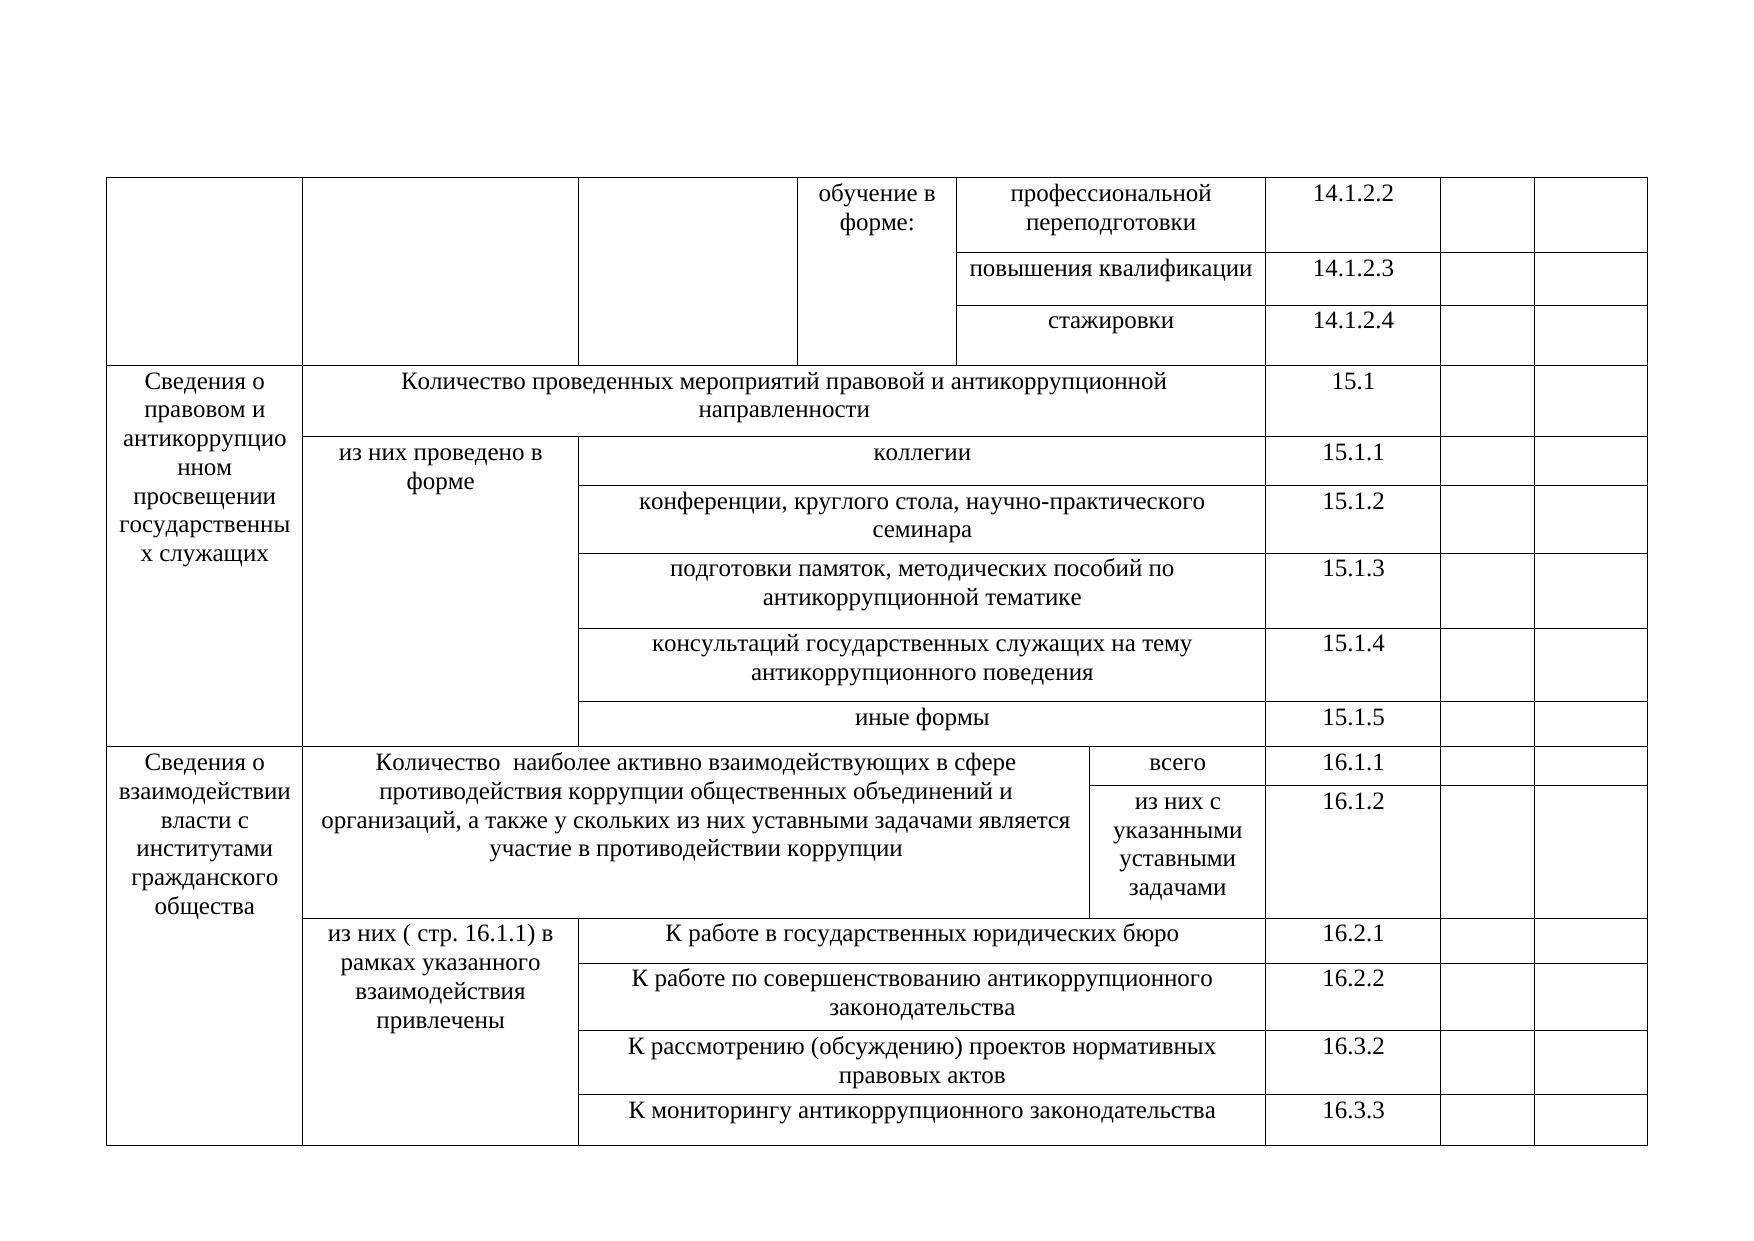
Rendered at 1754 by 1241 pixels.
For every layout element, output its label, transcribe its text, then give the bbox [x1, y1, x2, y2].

table_cell 16.2.1 [1266, 919, 1440, 962]
table_cell [1535, 1095, 1647, 1145]
table_cell [1535, 919, 1647, 962]
table_cell [1535, 964, 1647, 1030]
table_cell Количество проведенных мероприятий правовой и антикоррупционной направленности [303, 366, 1265, 436]
table_cell [1441, 702, 1534, 746]
table_cell [1535, 1031, 1647, 1094]
table_cell коллегии [579, 437, 1265, 485]
table_cell Количество наиболее активно взаимодействующих в сфере противодействия коррупции общественных объединений и организаций, а также у скольких из них уставными задачами является участие в противодействии коррупции [303, 747, 1089, 917]
table_cell [1441, 366, 1534, 436]
table_cell стажировки [957, 306, 1265, 365]
table_cell 16.2.2 [1266, 964, 1440, 1030]
table_cell [1441, 629, 1534, 701]
table_cell [1441, 253, 1534, 304]
table_cell 15.1.1 [1266, 437, 1440, 485]
table_cell [1441, 554, 1534, 627]
table_cell профессиональной переподготовки [957, 178, 1265, 252]
table_cell Сведения о взаимодействии власти с институтами гражданского общества [107, 747, 302, 1145]
table_cell [1535, 629, 1647, 701]
table_cell [1535, 253, 1647, 304]
table_cell [1535, 554, 1647, 627]
table_cell [1535, 306, 1647, 365]
table_cell [1441, 437, 1534, 485]
table_cell К работе в государственных юридических бюро [579, 919, 1265, 962]
table_cell [1441, 486, 1534, 552]
table_cell 16.1.2 [1266, 786, 1440, 917]
table_cell [1441, 178, 1534, 252]
table_cell [1441, 747, 1534, 785]
table_cell 14.1.2.3 [1266, 253, 1440, 304]
table_cell 16.3.3 [1266, 1095, 1440, 1145]
table_cell [1535, 437, 1647, 485]
table_cell всего [1090, 747, 1265, 785]
table_cell из них ( стр. 16.1.1) в рамках указанного взаимодействия привлечены [303, 919, 578, 1145]
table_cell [798, 178, 956, 365]
table_cell [1441, 1031, 1534, 1094]
table_cell консультаций государственных служащих на тему антикоррупционного поведения [579, 629, 1265, 701]
table_cell [1535, 786, 1647, 917]
table_cell 15.1.2 [1266, 486, 1440, 552]
table_cell [1535, 702, 1647, 746]
table_cell [1535, 747, 1647, 785]
table_cell 15.1.3 [1266, 554, 1440, 627]
table_cell из них с указанными уставными задачами [1090, 786, 1265, 917]
table_cell К мониторингу антикоррупционного законодательства [579, 1095, 1265, 1145]
table_cell иные формы [579, 702, 1265, 746]
table_cell из них проведено в форме [303, 437, 578, 746]
table_cell Сведения о правовом и антикоррупционном просвещении государственных служащих [107, 366, 302, 746]
table_cell подготовки памяток, методических пособий по антикоррупционной тематике [579, 554, 1265, 627]
table_cell К работе по совершенствованию антикоррупционного законодательства [579, 964, 1265, 1030]
table_cell [1441, 919, 1534, 962]
table_cell конференции, круглого стола, научно-практического семинара [579, 486, 1265, 552]
table_cell 16.1.1 [1266, 747, 1440, 785]
table_cell [1441, 306, 1534, 365]
table_cell 15.1 [1266, 366, 1440, 436]
table_cell 15.1.4 [1266, 629, 1440, 701]
table_cell повышения квалификации [957, 253, 1265, 304]
table_cell 14.1.2.4 [1266, 306, 1440, 365]
table_cell [1441, 964, 1534, 1030]
table_cell 14.1.2.2 [1266, 178, 1440, 252]
table_cell 15.1.5 [1266, 702, 1440, 746]
table_cell К рассмотрению (обсуждению) проектов нормативных правовых актов [579, 1031, 1265, 1094]
table_cell 16.3.2 [1266, 1031, 1440, 1094]
table_cell [1535, 178, 1647, 252]
table_cell [1535, 486, 1647, 552]
table_cell [1535, 366, 1647, 436]
table_cell [1441, 1095, 1534, 1145]
table_cell [1441, 786, 1534, 917]
